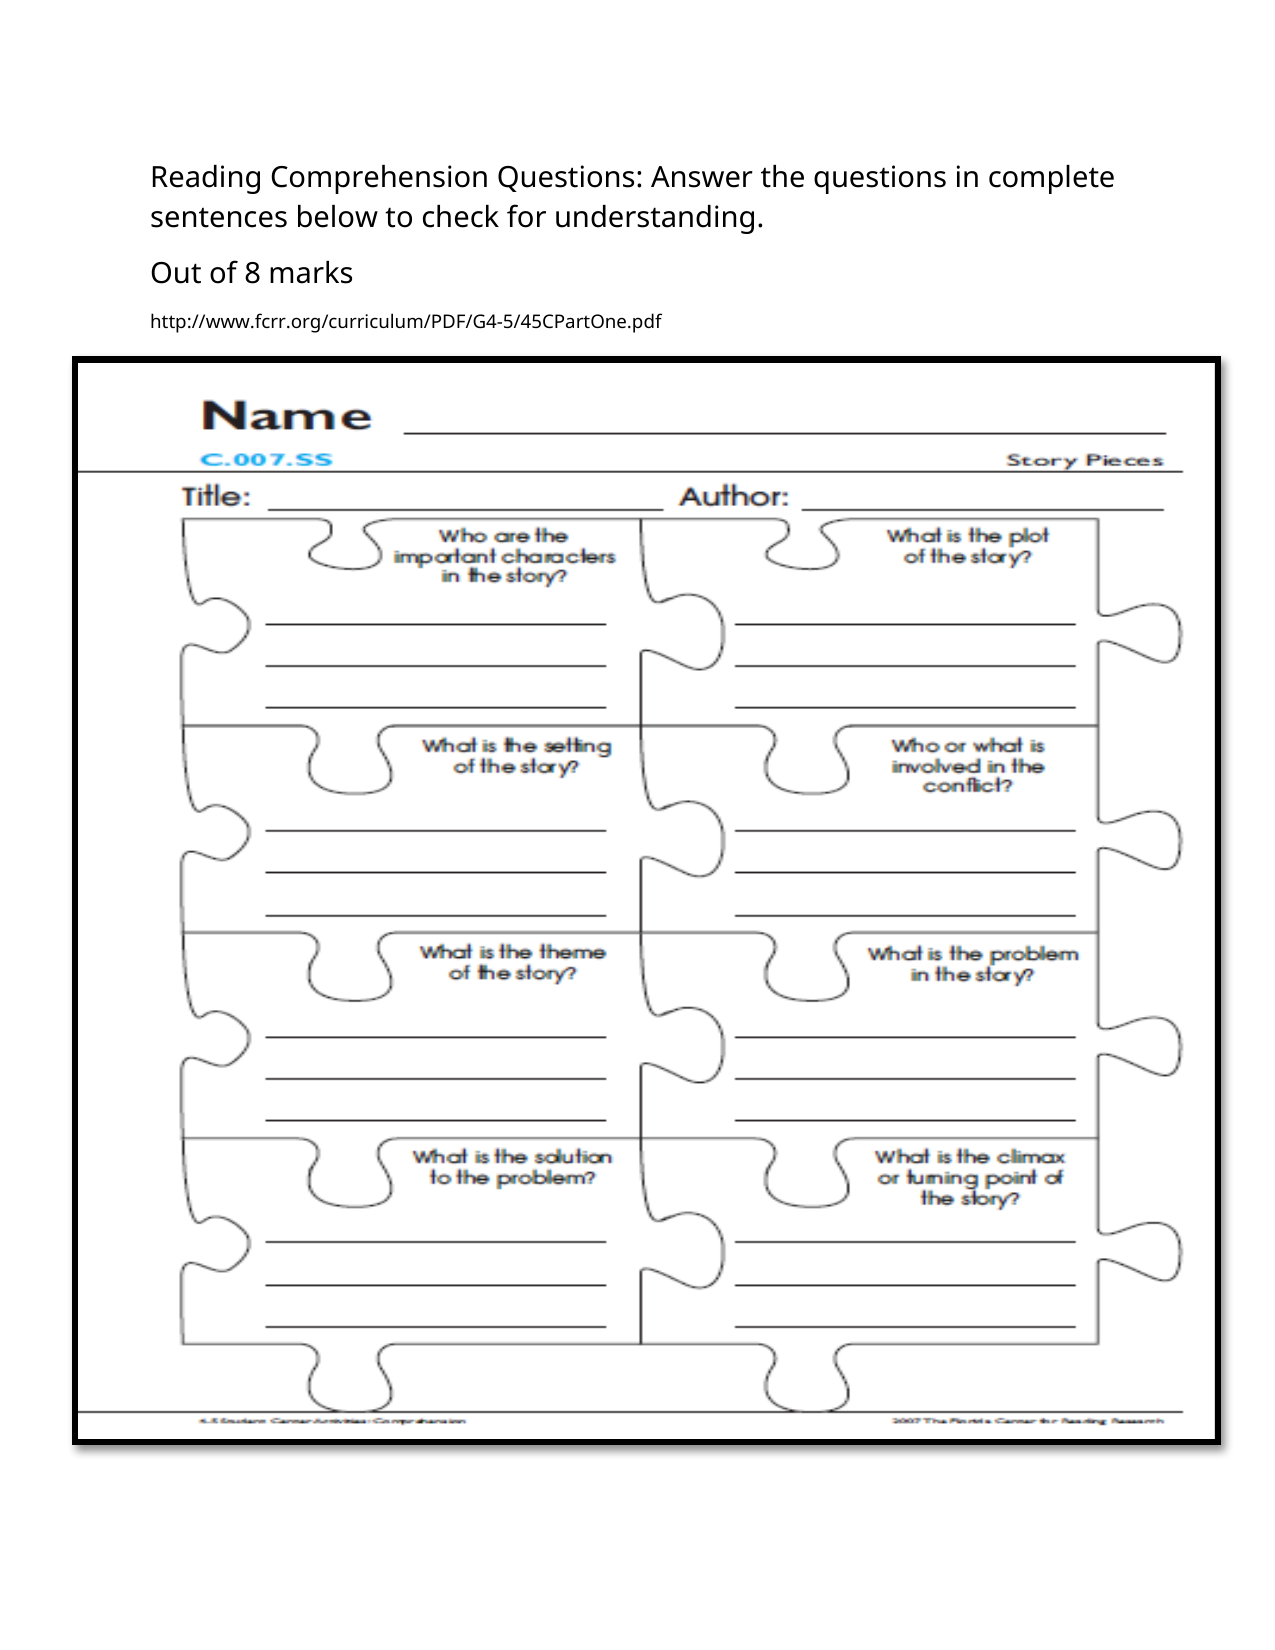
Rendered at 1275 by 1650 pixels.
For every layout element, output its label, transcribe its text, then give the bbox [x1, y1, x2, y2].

text Out of 8 marks [150, 252, 1125, 292]
text http://www.fcrr.org/curriculum/PDF/G4-5/45CPartOne.pdf [150, 308, 1125, 334]
text Reading Comprehension Questions: Answer the questions in complete sentences below to check for understanding. [150, 156, 1125, 236]
